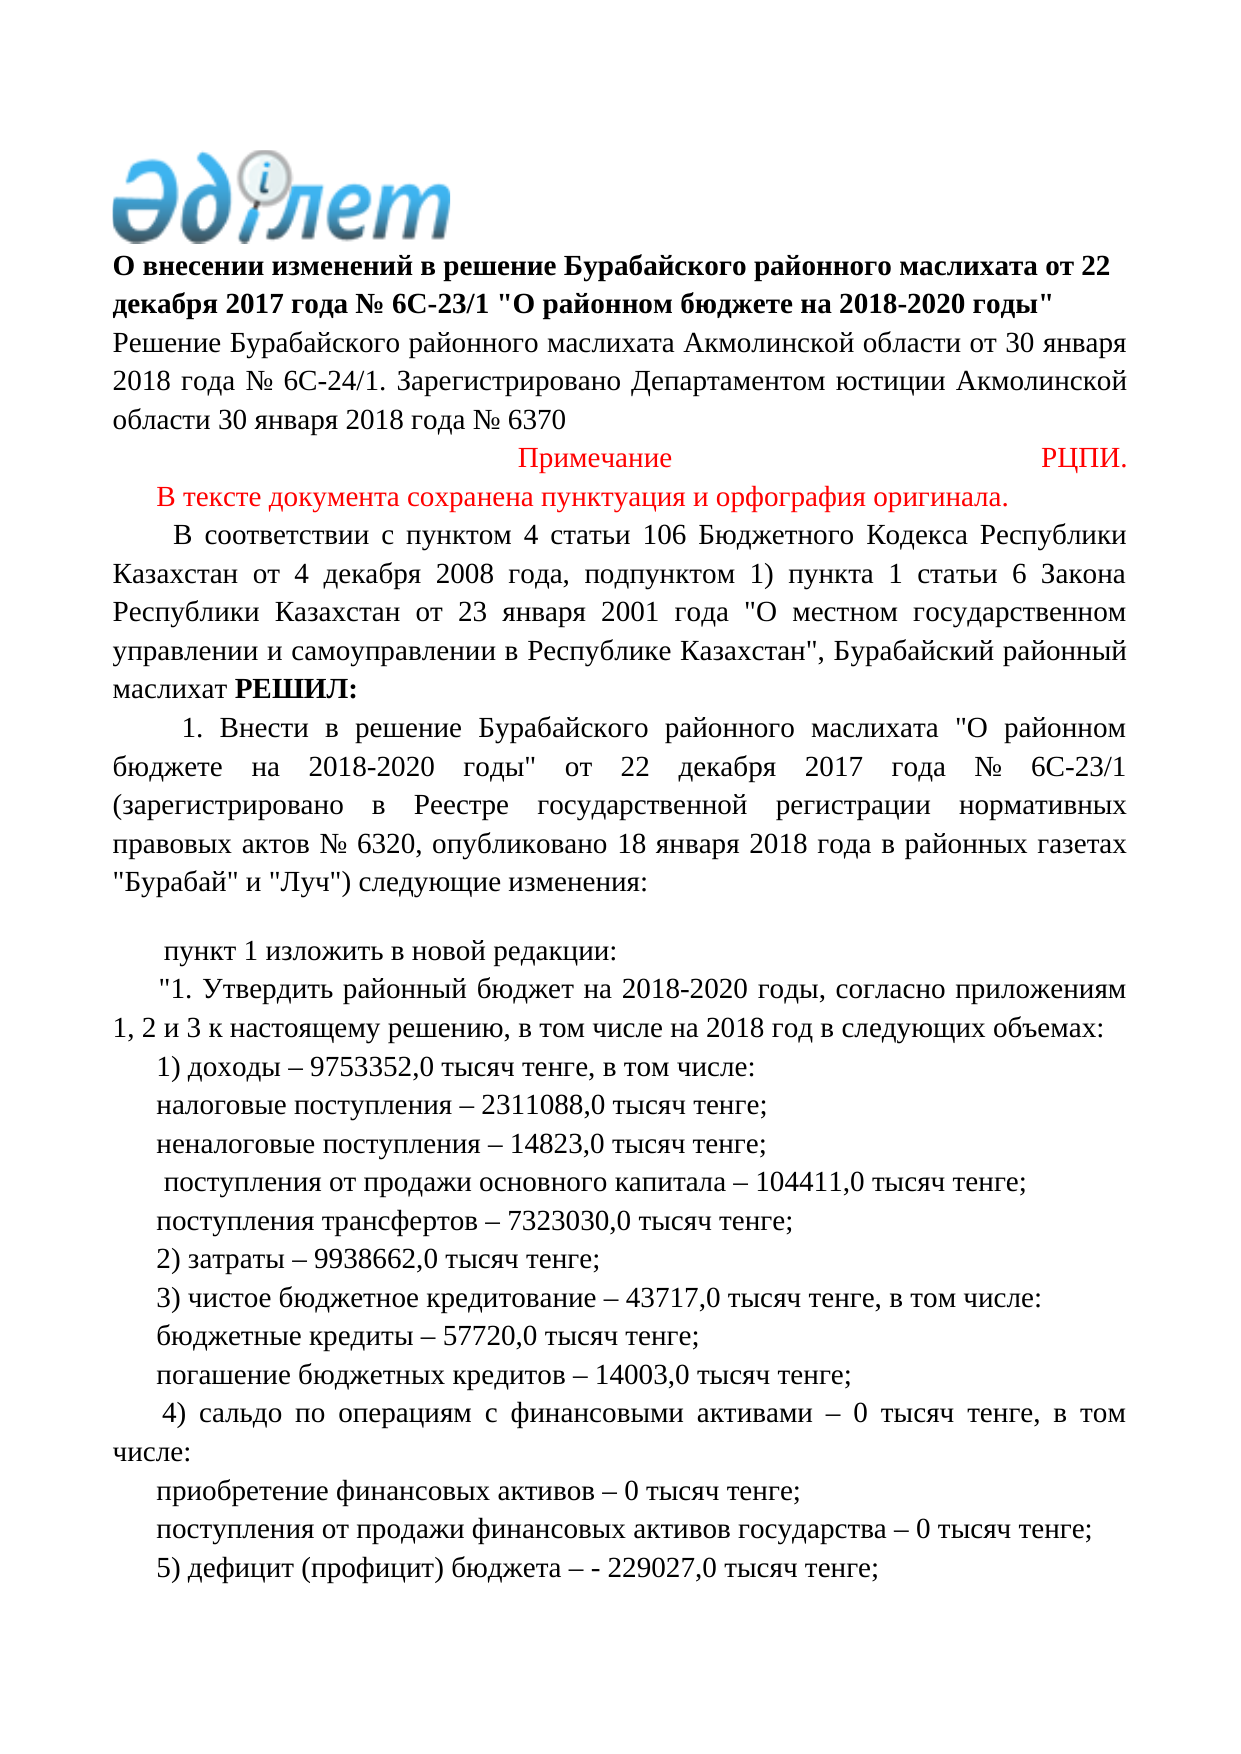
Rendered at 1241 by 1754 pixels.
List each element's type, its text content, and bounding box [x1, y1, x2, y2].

text 1) доходы – 9753352,0 тысяч тенге, в том числе: [112, 1049, 1128, 1082]
text бюджетные кредиты – 57720,0 тысяч тенге; [112, 1318, 1128, 1352]
text приобретение финансовых активов – 0 тысяч тенге; [112, 1473, 1128, 1506]
text В соответствии с пунктом 4 статьи 106 Бюджетного Кодекса Республики Казахстан от 4 декабря 2008 года, подпунктом 1) пункта 1 статьи 6 Закона Республики Казахстан от 23 января 2001 года "О местном государственном управлении и самоуправлении в Республике Казахстан", Бурабайский районный маслихат РЕШИЛ: [112, 517, 1128, 705]
text 3) чистое бюджетное кредитование – 43717,0 тысяч тенге, в том числе: [112, 1280, 1128, 1313]
text поступления от продажи основного капитала – 104411,0 тысяч тенге; [112, 1164, 1128, 1198]
text Решение Бурабайского районного маслихата Акмолинской области от 30 января 2018 года № 6С-24/1. Зарегистрировано Департаментом юстиции Акмолинской области 30 января 2018 года № 6370 [112, 325, 1128, 435]
text 5) дефицит (профицит) бюджета – - 229027,0 тысяч тенге; [112, 1550, 1128, 1583]
text О внесении изменений в решение Бурабайского районного маслихата от 22 декабря 2017 года № 6С-23/1 "О районном бюджете на 2018-2020 годы" [112, 248, 1128, 320]
text поступления от продажи финансовых активов государства – 0 тысяч тенге; [112, 1511, 1128, 1545]
text "1. Утвердить районный бюджет на 2018-2020 годы, согласно приложениям 1, 2 и 3 к настоящему решению, в том числе на 2018 год в следующих объемах: [112, 972, 1128, 1044]
text неналоговые поступления – 14823,0 тысяч тенге; [112, 1126, 1128, 1159]
text 4) сальдо по операциям с финансовыми активами – 0 тысяч тенге, в том числе: [112, 1396, 1128, 1468]
text погашение бюджетных кредитов – 14003,0 тысяч тенге; [112, 1357, 1128, 1391]
text налоговые поступления – 2311088,0 тысяч тенге; [112, 1087, 1128, 1121]
text 1. Внести в решение Бурабайского районного маслихата "О районном бюджете на 2018-2020 годы" от 22 декабря 2017 года № 6С-23/1 (зарегистрировано в Реестре государственной регистрации нормативных правовых актов № 6320, опубликовано 18 января 2018 года в районных газетах "Бурабай" и "Луч") следующие изменения: [112, 710, 1128, 898]
text 2) затраты – 9938662,0 тысяч тенге; [112, 1241, 1128, 1275]
picture [112, 150, 451, 244]
text поступления трансфертов – 7323030,0 тысяч тенге; [112, 1203, 1128, 1236]
text Примечание РЦПИ. В тексте документа сохранена пунктуация и орфография оригинала. [112, 440, 1128, 512]
text пункт 1 изложить в новой редакции: [112, 933, 1128, 967]
